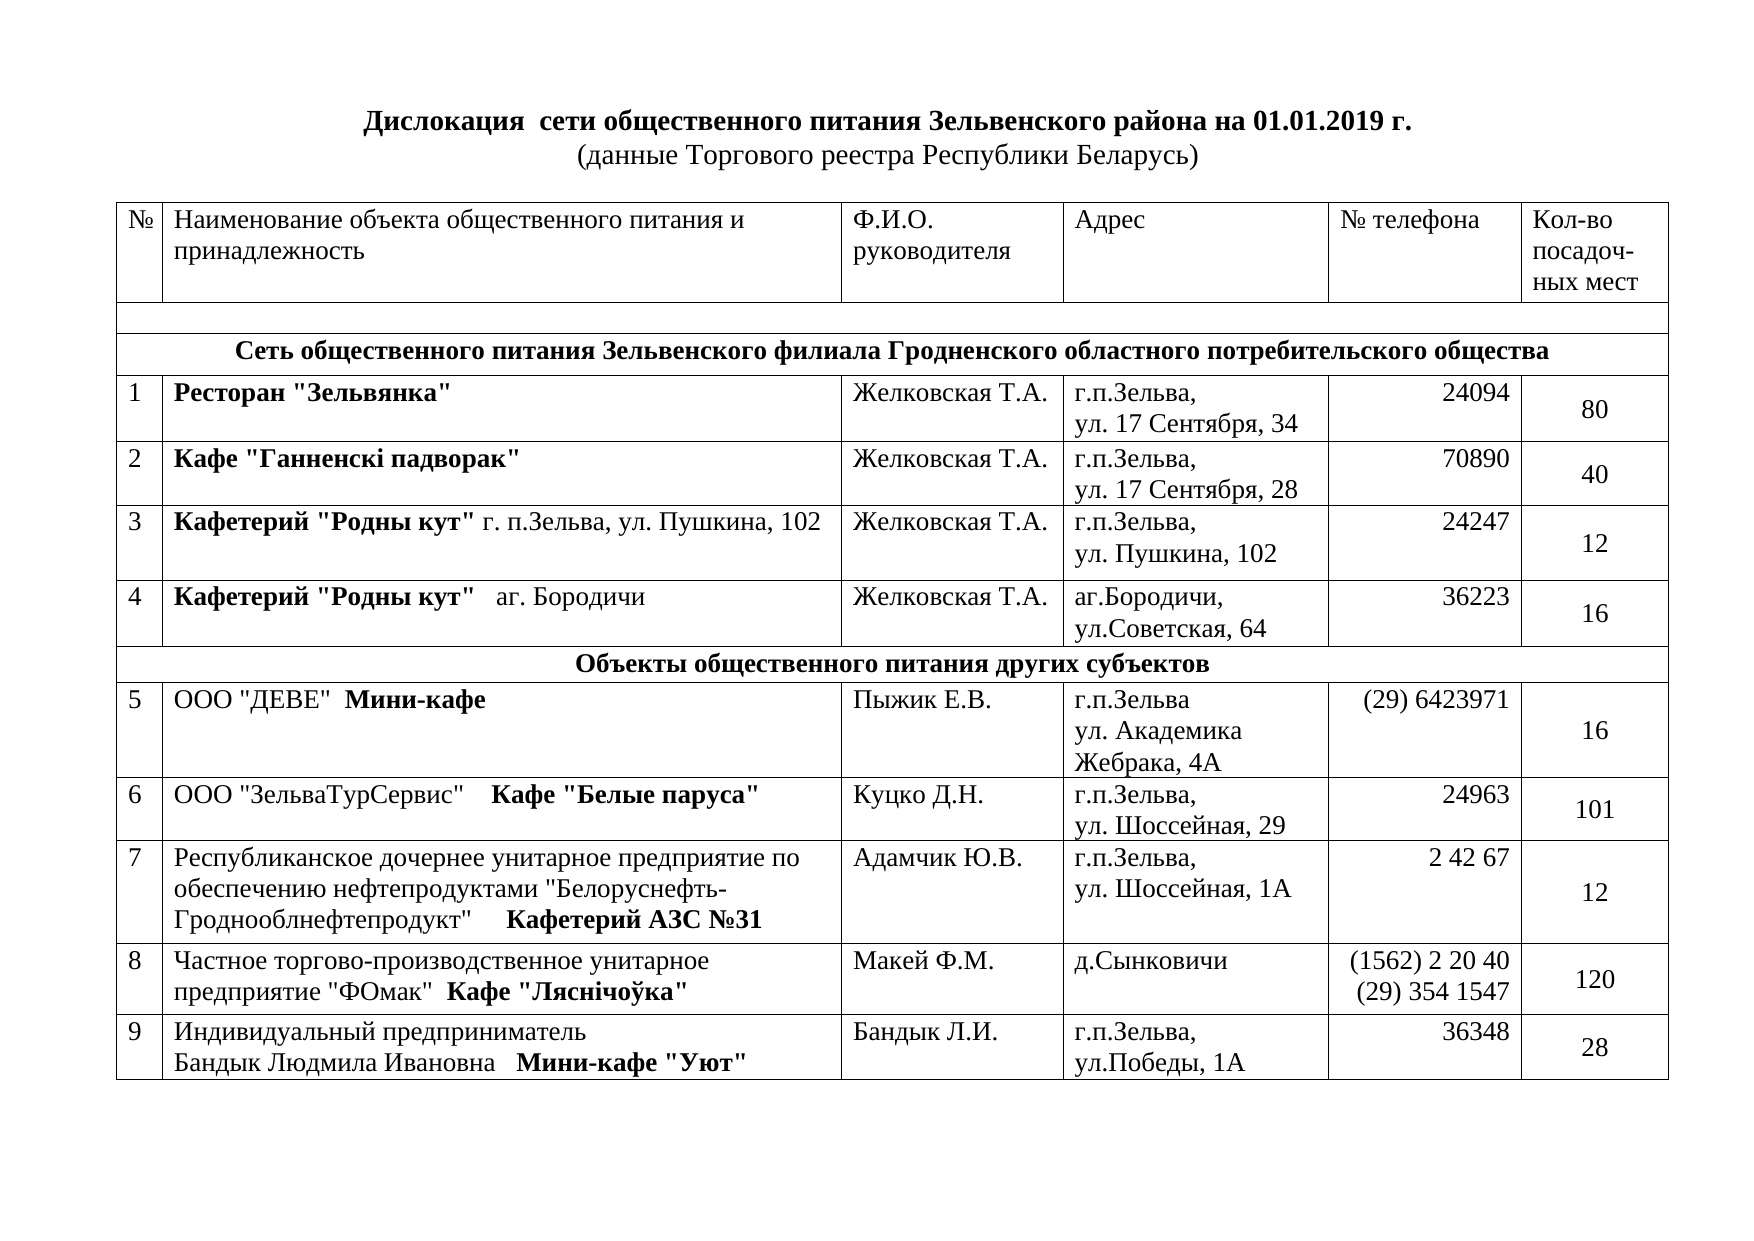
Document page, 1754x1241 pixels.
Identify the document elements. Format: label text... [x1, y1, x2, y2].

table_cell ООО "ЗельваТурСервис" Кафе "Белые паруса" [163, 778, 841, 840]
table_cell г.п.Зельва, ул. 17 Сентября, 28 [1064, 442, 1328, 504]
table_cell д.Сынковичи [1064, 944, 1328, 1014]
table_cell 70890 [1329, 442, 1521, 504]
table_cell 80 [1522, 376, 1668, 441]
table_cell 1 [117, 376, 162, 441]
table_cell Сеть общественного питания Зельвенского филиала Гродненского областного потребительского общества [117, 334, 1668, 375]
table_cell Желковская Т.А. [842, 506, 1063, 579]
table_cell г.п.Зельва ул. Академика Жебрака, 4А [1064, 683, 1328, 777]
table_cell Пыжик Е.В. [842, 683, 1063, 777]
table_cell № телефона [1329, 203, 1521, 302]
table_cell 2 42 67 [1329, 841, 1521, 943]
table_cell 4 [117, 581, 162, 646]
table_cell Адамчик Ю.В. [842, 841, 1063, 943]
table_cell Куцко Д.Н. [842, 778, 1063, 840]
table_cell № [117, 203, 162, 302]
table_cell Желковская Т.А. [842, 376, 1063, 441]
table_cell 36348 [1329, 1015, 1521, 1079]
table_cell [117, 303, 1668, 333]
table_cell 24094 [1329, 376, 1521, 441]
table_cell 16 [1522, 683, 1668, 777]
table_cell 40 [1522, 442, 1668, 504]
table_cell 8 [117, 944, 162, 1014]
table_cell 7 [117, 841, 162, 943]
table_cell 12 [1522, 841, 1668, 943]
table_header Дислокация сети общественного питания Зельвенского района на 01.01.2019 г. (данные Торгового реестра Республики Беларусь) [117, 104, 1668, 202]
table_cell ООО "ДЕВЕ" Мини-кафе [163, 683, 841, 777]
table_cell Республиканское дочернее унитарное предприятие по обеспечению нефтепродуктами "Белоруснефть-Гроднооблнефтепродукт" Кафетерий АЗС №31 [163, 841, 841, 943]
table_cell г.п.Зельва, ул.Победы, 1А [1064, 1015, 1328, 1079]
table_cell г.п.Зельва, ул. Шоссейная, 29 [1064, 778, 1328, 840]
table_cell Кафетерий "Родны кут" г. п.Зельва, ул. Пушкина, 102 [163, 506, 841, 579]
table_cell 3 [117, 506, 162, 579]
table_cell Желковская Т.А. [842, 581, 1063, 646]
table_cell Индивидуальный предприниматель Бандык Людмила Ивановна Мини-кафе "Уют" [163, 1015, 841, 1079]
table_cell Ресторан "Зельвянка" [163, 376, 841, 441]
table_cell Кол-во посадоч-ных мест [1522, 203, 1668, 302]
table_cell Наименование объекта общественного питания и принадлежность [163, 203, 841, 302]
table_cell (29) 6423971 [1329, 683, 1521, 777]
table_cell Кафетерий "Родны кут" аг. Бородичи [163, 581, 841, 646]
table_cell Ф.И.О. руководителя [842, 203, 1063, 302]
table_cell 6 [117, 778, 162, 840]
table_cell г.п.Зельва, ул. Шоссейная, 1А [1064, 841, 1328, 943]
table_cell Желковская Т.А. [842, 442, 1063, 504]
table_cell 101 [1522, 778, 1668, 840]
table_cell Бандык Л.И. [842, 1015, 1063, 1079]
table_cell 36223 [1329, 581, 1521, 646]
table_cell Макей Ф.М. [842, 944, 1063, 1014]
table_cell 24247 [1329, 506, 1521, 579]
table_cell г.п.Зельва, ул. 17 Сентября, 34 [1064, 376, 1328, 441]
table_cell Частное торгово-производственное унитарное предприятие "ФОмак" Кафе "Ляснічоўка" [163, 944, 841, 1014]
table_cell Кафе "Ганненскі падворак" [163, 442, 841, 504]
table_cell (1562) 2 20 40 (29) 354 1547 [1329, 944, 1521, 1014]
table_cell 24963 [1329, 778, 1521, 840]
table_cell аг.Бородичи, ул.Советская, 64 [1064, 581, 1328, 646]
table_cell 16 [1522, 581, 1668, 646]
table_cell 12 [1522, 506, 1668, 579]
table_cell Объекты общественного питания других субъектов [117, 647, 1668, 682]
table_cell 2 [117, 442, 162, 504]
table_cell 5 [117, 683, 162, 777]
table_cell 120 [1522, 944, 1668, 1014]
table_cell Адрес [1064, 203, 1328, 302]
table_cell 9 [117, 1015, 162, 1079]
table_cell г.п.Зельва, ул. Пушкина, 102 [1064, 506, 1328, 579]
table_cell 28 [1522, 1015, 1668, 1079]
